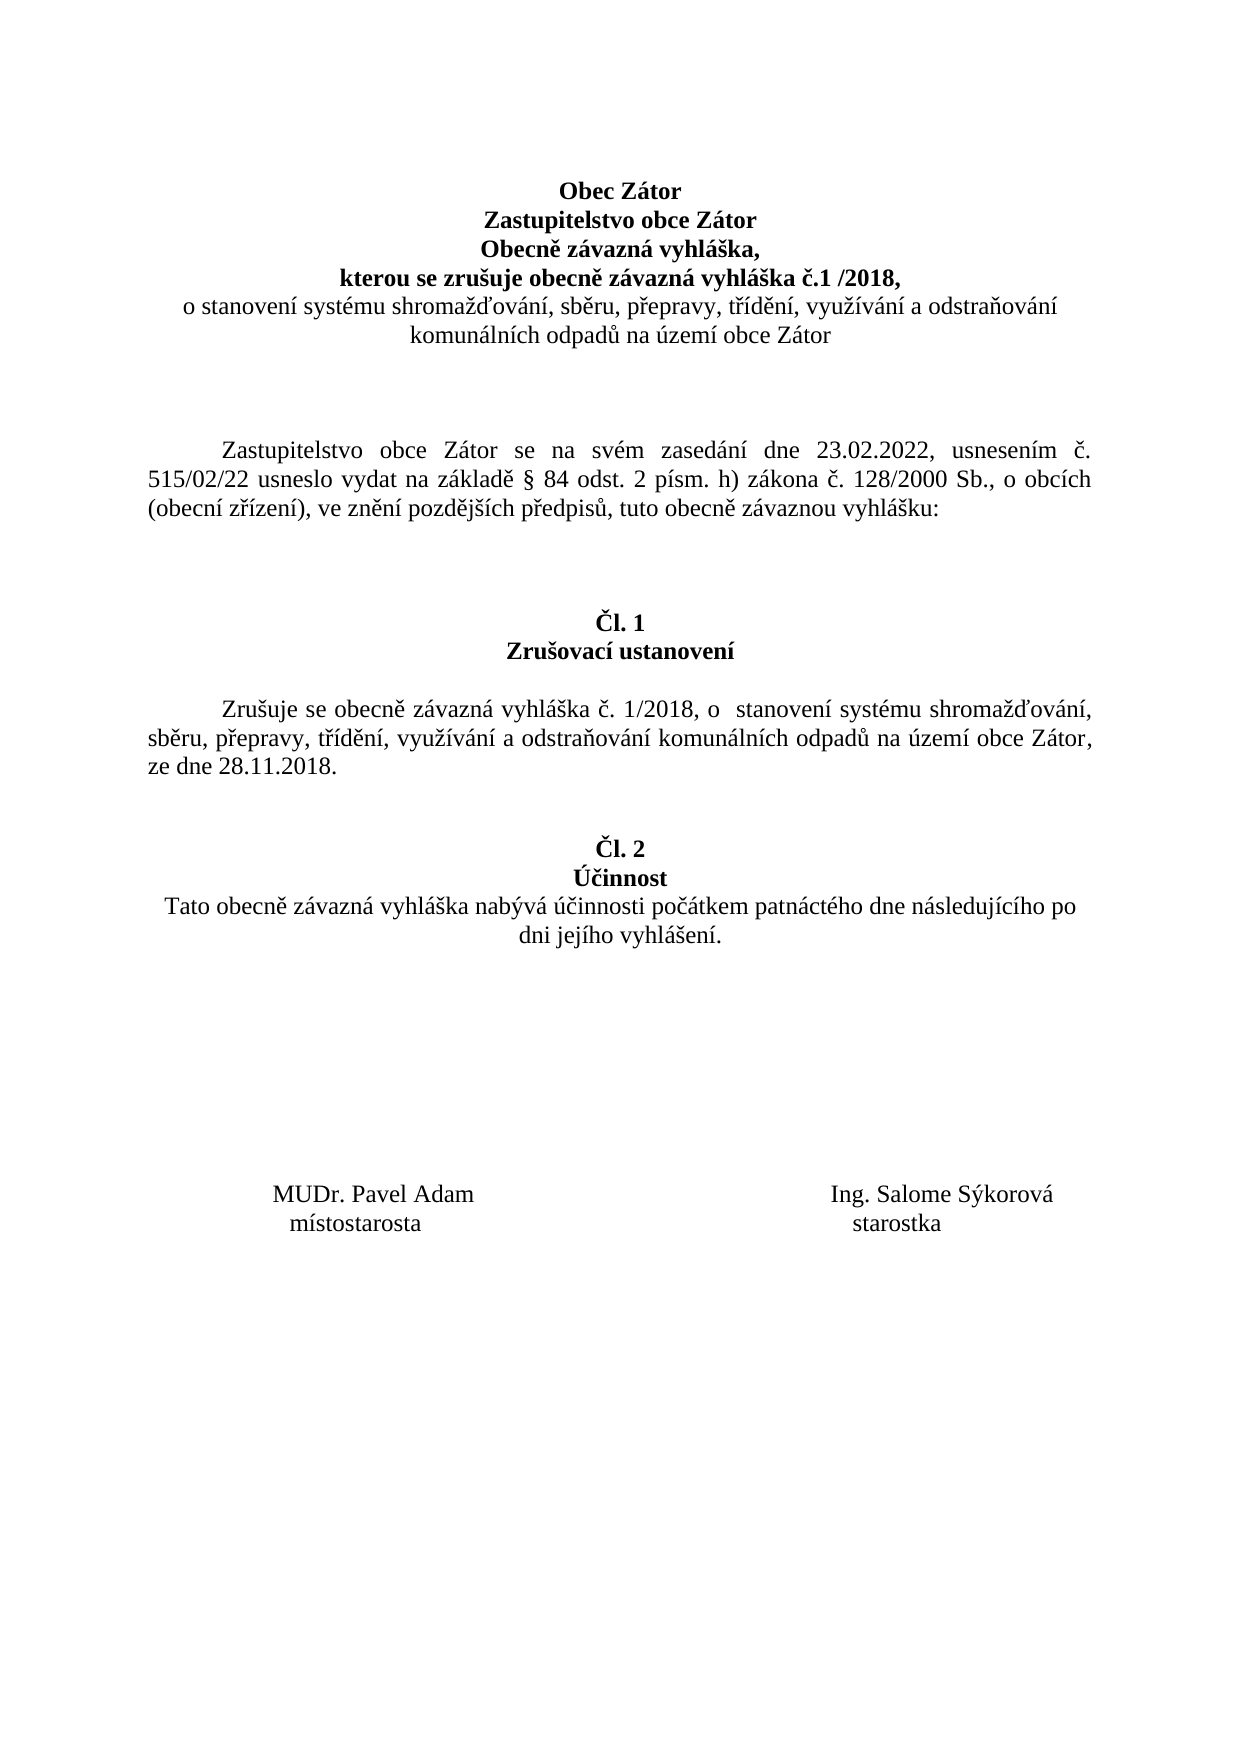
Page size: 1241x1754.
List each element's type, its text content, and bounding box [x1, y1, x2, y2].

text Čl. 2 [148, 834, 1093, 863]
text kterou se zrušuje obecně závazná vyhláška č.1 /2018, [148, 263, 1093, 291]
text Zrušovací ustanovení [148, 636, 1093, 665]
text Zastupitelstvo obce Zátor [148, 205, 1093, 234]
text Zastupitelstvo obce Zátor se na svém zasedání dne 23.02.2022, usnesením č. 515/02/22 usneslo vydat na základě § 84 odst. 2 písm. h) zákona č. 128/2000 Sb., o obcích (obecní zřízení), ve znění pozdějších předpisů, tuto obecně závaznou vyhlášku: [148, 435, 1093, 521]
text Zrušuje se obecně závazná vyhláška č. 1/2018, o stanovení systému shromažďování, sběru, přepravy, třídění, využívání a odstraňování komunálních odpadů na území obce Zátor, ze dne 28.11.2018. [148, 694, 1093, 780]
text Účinnost [148, 863, 1093, 891]
text MUDr. Pavel Adam Ing. Salome Sýkorová [148, 1179, 1093, 1208]
subtitle Čl. 1 [148, 608, 1093, 636]
text Obecně závazná vyhláška, [148, 234, 1093, 263]
text Obec Zátor [148, 176, 1093, 205]
text Tato obecně závazná vyhláška nabývá účinnosti počátkem patnáctého dne následujícího po dni jejího vyhlášení. [148, 891, 1093, 949]
text o stanovení systému shromažďování, sběru, přepravy, třídění, využívání a odstraňování komunálních odpadů na území obce Zátor [148, 291, 1093, 349]
text místostarosta starostka [148, 1208, 1093, 1236]
